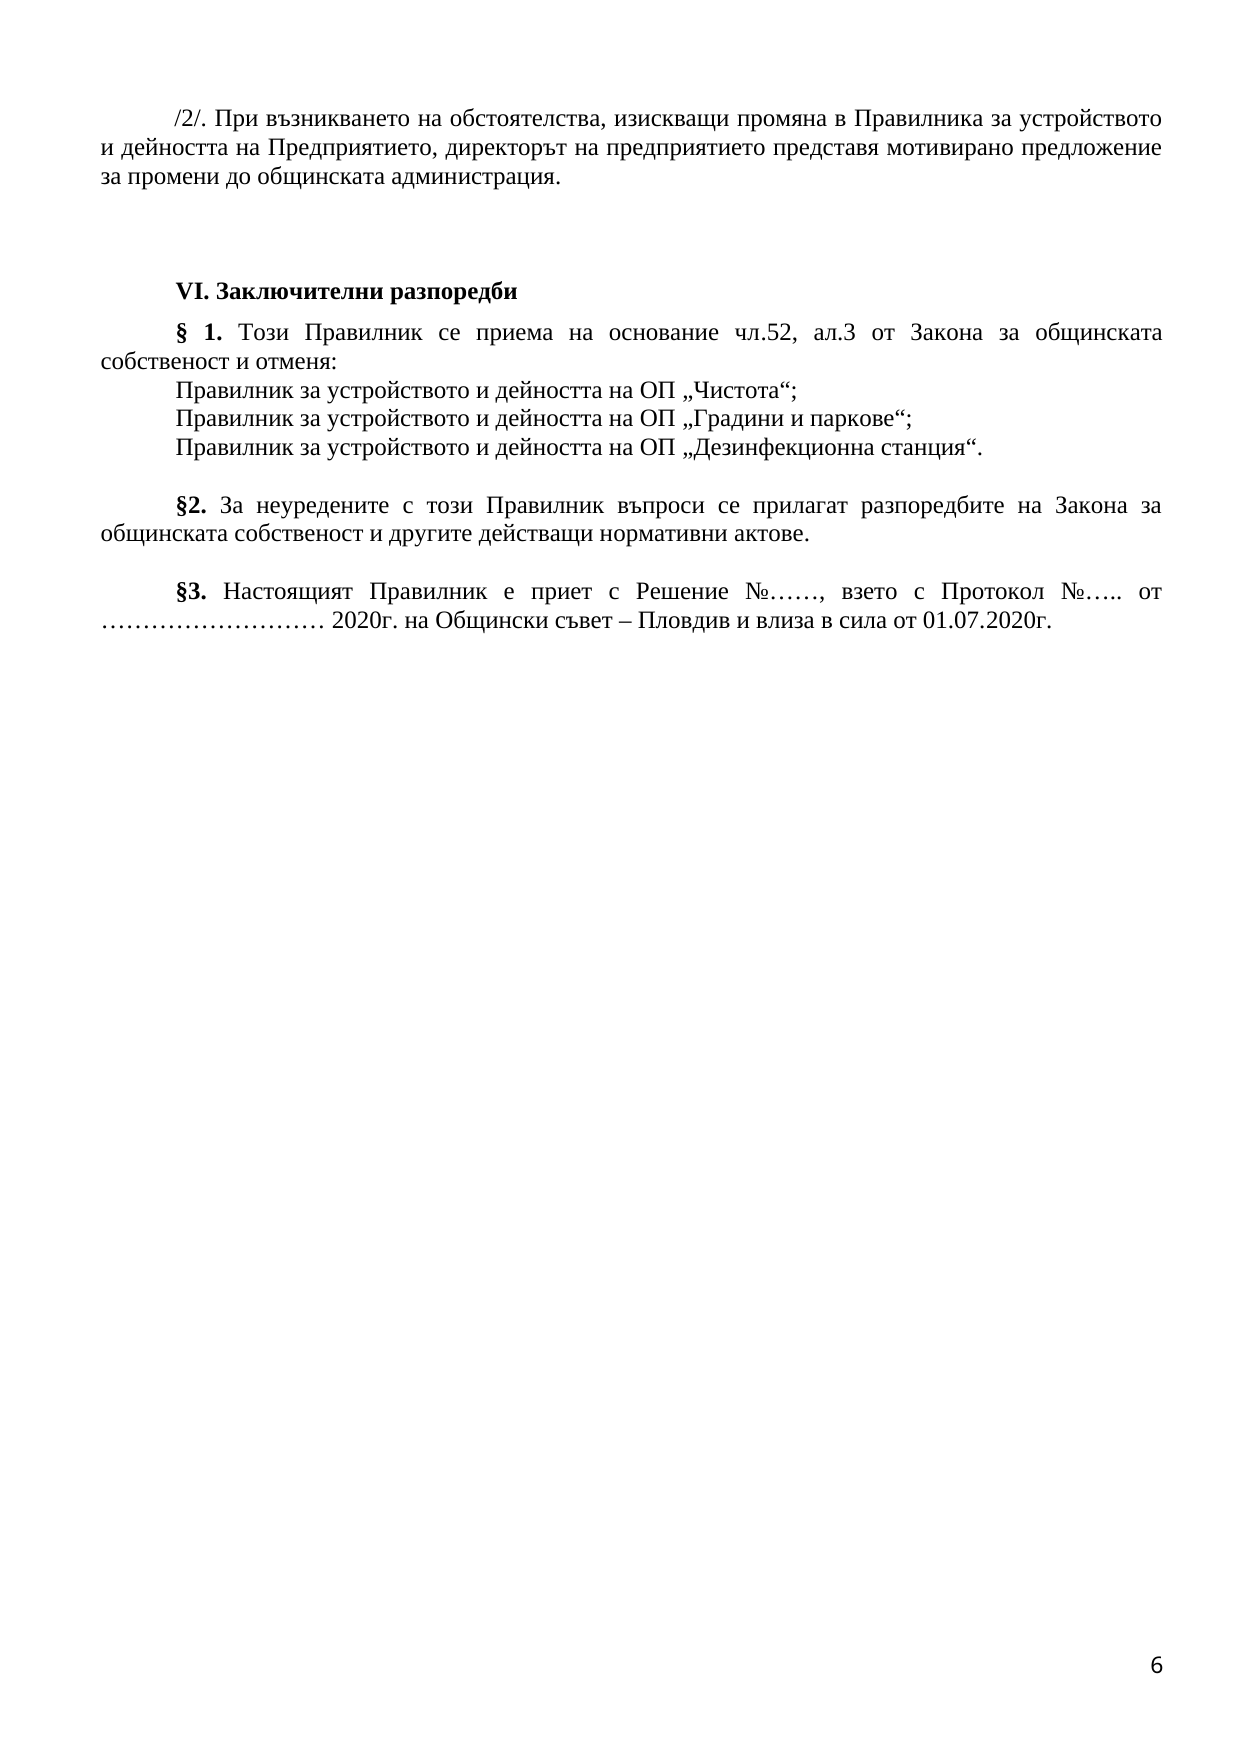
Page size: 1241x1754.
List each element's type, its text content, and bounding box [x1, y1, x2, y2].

text /2/. При възникването на обстоятелства, изискващи промяна в Правилника за устройството и дейността на Предприятието, директорът на предприятието представя мотивирано предложение за промени до общинската администрация. [100, 103, 1163, 190]
text §2. За неуредените с този Правилник въпроси се прилагат разпоредбите на Закона за общинската собственост и другите действащи нормативни актове. [100, 490, 1163, 547]
text §3. Настоящият Правилник е приет с Решение №……, взето с Протокол №….. от ……………………… 2020г. на Общински съвет – Пловдив и влиза в сила от 01.07.2020г. [100, 576, 1163, 633]
text Правилник за устройството и дейността на ОП „Градини и паркове“; [100, 403, 1163, 432]
text § 1. Този Правилник се приема на основание чл.52, ал.3 от Закона за общинската собственост и отменя: [100, 317, 1163, 375]
text Правилник за устройството и дейността на ОП „Дезинфекционна станция“. [100, 432, 1163, 461]
text VІ. Заключителни разпоредби [175, 276, 1163, 305]
text Правилник за устройството и дейността на ОП „Чистота“; [100, 375, 1163, 403]
